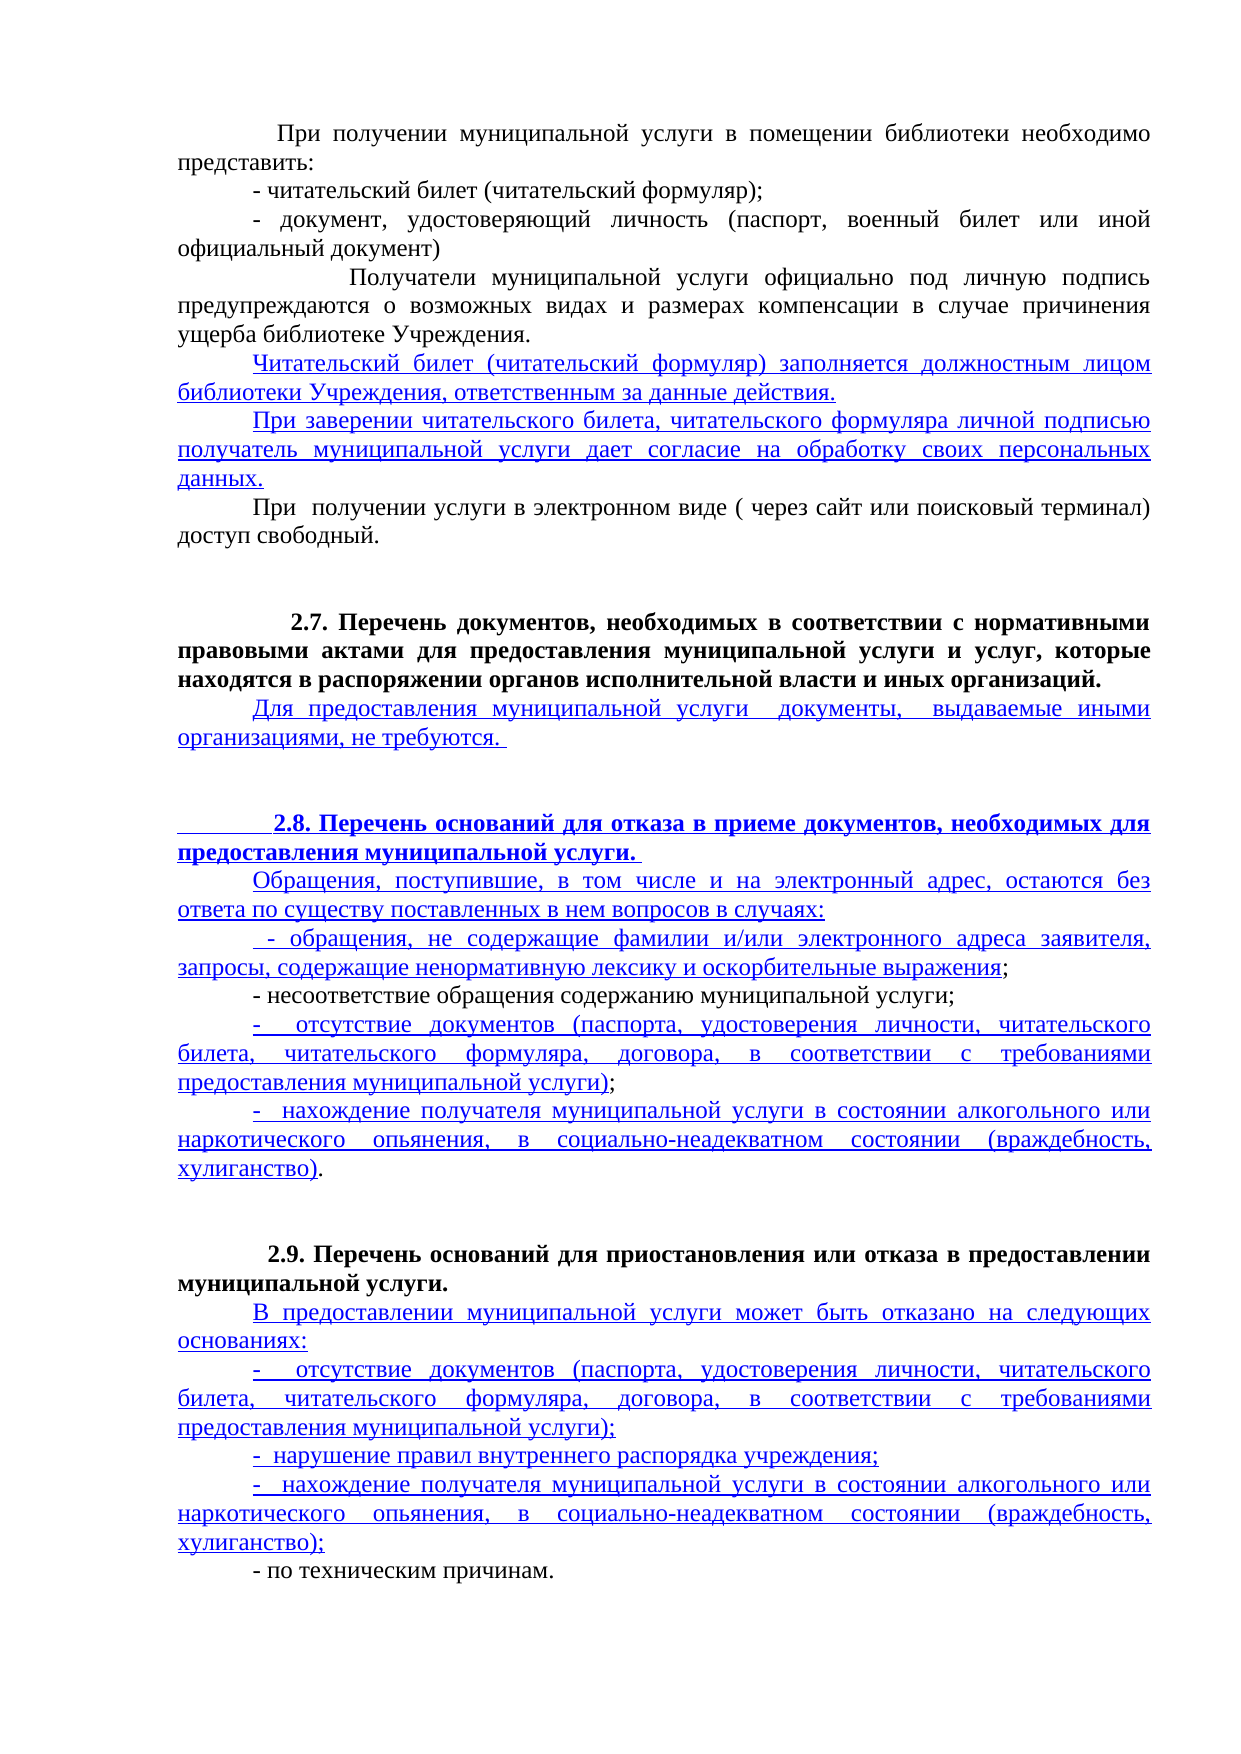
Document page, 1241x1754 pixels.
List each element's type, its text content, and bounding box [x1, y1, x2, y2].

text - читательский билет (читательский формуляр); [177, 176, 1152, 204]
text - документ, удостоверяющий личность (паспорт, военный билет или иной официальный документ) [177, 204, 1152, 262]
text - нахождение получателя муниципальной услуги в состоянии алкогольного или наркотического опьянения, в социально-неадекватном состоянии (враждебность, хулиганство); [177, 1469, 1152, 1523]
text Читательский билет (читательский формуляр) заполняется должностным лицом библиотеки Учреждения, ответственным за данные действия. [177, 348, 1152, 406]
text - отсутствие документов (паспорта, удостоверения личности, читательского билета, читательского формуляра, договора, в соответствии с требованиями предоставления муниципальной услуги); [177, 1009, 1152, 1063]
text - нахождение получателя муниципальной услуги в состоянии алкогольного или наркотического опьянения, в социально-неадекватном состоянии (враждебность, хулиганство). [177, 1150, 1152, 1182]
text Для предоставления муниципальной услуги документы, выдаваемые иными организациями, не требуются. [177, 693, 1152, 751]
text В предоставлении муниципальной услуги может быть отказано на следующих основаниях: [177, 1297, 1152, 1354]
text - нахождение получателя муниципальной услуги в состоянии алкогольного или наркотического опьянения, в социально-неадекватном состоянии (враждебность, хулиганство). [177, 1096, 1152, 1149]
text - отсутствие документов (паспорта, удостоверения личности, читательского билета, читательского формуляра, договора, в соответствии с требованиями предоставления муниципальной услуги); [177, 1064, 1152, 1096]
text - отсутствие документов (паспорта, удостоверения личности, читательского билета, читательского формуляра, договора, в соответствии с требованиями предоставления муниципальной услуги); [177, 1409, 1152, 1441]
text - несоответствие обращения содержанию муниципальной услуги; [177, 981, 1152, 1009]
text - обращения, не содержащие фамилии и/или электронного адреса заявителя, запросы, содержащие ненормативную лексику и оскорбительные выражения; [177, 923, 1152, 981]
text - нарушение правил внутреннего распорядка учреждения; [177, 1441, 1152, 1469]
text При заверении читательского билета, читательского формуляра личной подписью получатель муниципальной услуги дает согласие на обработку своих персональных данных. [177, 406, 1152, 492]
text 2.9. Перечень оснований для приостановления или отказа в предоставлении муниципальной услуги. [177, 1239, 1152, 1297]
text - отсутствие документов (паспорта, удостоверения личности, читательского билета, читательского формуляра, договора, в соответствии с требованиями предоставления муниципальной услуги); [177, 1354, 1152, 1408]
text - по техническим причинам. [177, 1556, 1152, 1584]
text 2.8. Перечень оснований для отказа в приеме документов, необходимых для предоставления муниципальной услуги. [177, 808, 1152, 866]
text Обращения, поступившие, в том числе и на электронный адрес, остаются без ответа по существу поставленных в нем вопросов в случаях: [177, 866, 1152, 923]
text - нахождение получателя муниципальной услуги в состоянии алкогольного или наркотического опьянения, в социально-неадекватном состоянии (враждебность, хулиганство); [177, 1524, 1152, 1556]
text 2.7. Перечень документов, необходимых в соответствии с нормативными правовыми актами для предоставления муниципальной услуги и услуг, которые находятся в распоряжении органов исполнительной власти и иных организаций. [177, 607, 1152, 693]
text При получении муниципальной услуги в помещении библиотеки необходимо представить: [177, 118, 1152, 176]
text При получении услуги в электронном виде ( через сайт или поисковый терминал) доступ свободный. [177, 492, 1152, 549]
text Получатели муниципальной услуги официально под личную подпись предупреждаются о возможных видах и размерах компенсации в случае причинения ущерба библиотеке Учреждения. [177, 262, 1152, 348]
